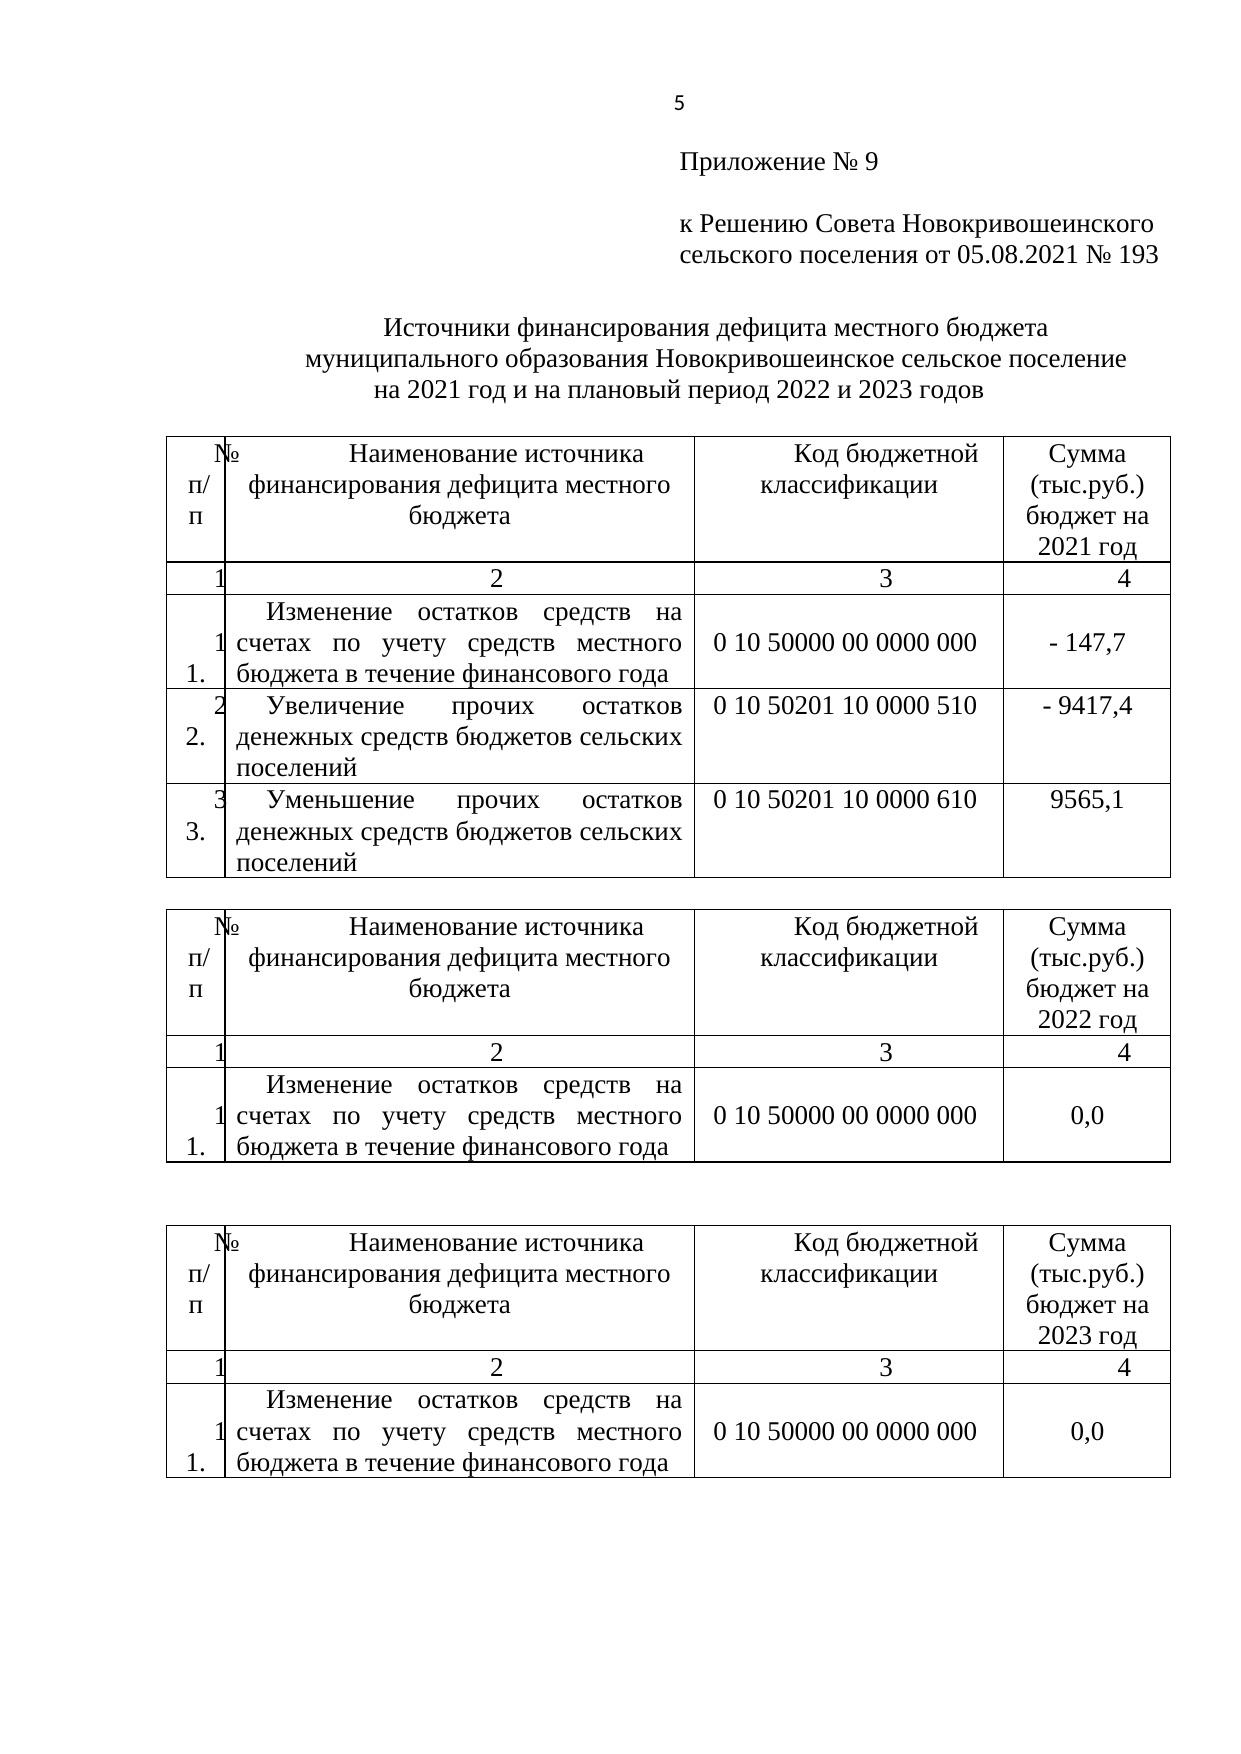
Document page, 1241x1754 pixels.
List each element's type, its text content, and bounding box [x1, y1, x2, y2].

table_cell Изменение остатков средств на счетах по учету средств местного бюджета в течение финансового года [226, 1068, 694, 1161]
text к Решению Совета Новокривошеинского сельского поселения от 05.08.2021 № 193 [679, 207, 1181, 269]
table_cell 22. [167, 689, 224, 782]
table_header Код бюджетной классификации [695, 437, 1003, 561]
table_cell 3 [695, 563, 1003, 593]
table_cell 2 [226, 1351, 694, 1383]
table_cell 0,0 [1004, 1068, 1170, 1161]
table_cell 9565,1 [1004, 784, 1170, 877]
table_header Код бюджетной классификации [695, 1226, 1003, 1350]
table_cell 11. [167, 595, 224, 688]
table_cell 4 [1004, 1351, 1170, 1383]
table_header Сумма (тыс.руб.) бюджет на 2023 год [1004, 1226, 1170, 1350]
table_cell 11. [167, 1384, 224, 1477]
table_cell 0 10 50000 00 0000 000 [695, 1068, 1003, 1161]
table_cell Изменение остатков средств на счетах по учету средств местного бюджета в течение финансового года [226, 595, 694, 688]
table_header № п/п [167, 437, 224, 561]
table_cell 3 [695, 1036, 1003, 1067]
table_cell Уменьшение прочих остатков денежных средств бюджетов сельских поселений [226, 784, 694, 877]
table_cell 4 [1004, 1036, 1170, 1067]
table_cell 1 [167, 563, 224, 593]
table_header Сумма (тыс.руб.) бюджет на 2022 год [1004, 910, 1170, 1035]
table_cell 0 10 50000 00 0000 000 [695, 595, 1003, 688]
table_cell 1 [167, 1036, 224, 1067]
table_header Наименование источника финансирования дефицита местного бюджета [226, 437, 694, 561]
table_cell 11. [167, 1068, 224, 1161]
table_cell 0 10 50201 10 0000 610 [695, 784, 1003, 877]
table_cell - 9417,4 [1004, 689, 1170, 782]
table_header Код бюджетной классификации [695, 910, 1003, 1035]
table_cell 0 10 50201 10 0000 510 [695, 689, 1003, 782]
table_cell 2 [226, 563, 694, 593]
table_cell 2 [226, 1036, 694, 1067]
table_cell Увеличение прочих остатков денежных средств бюджетов сельских поселений [226, 689, 694, 782]
text Приложение № 9 [679, 144, 1181, 176]
table_header Сумма (тыс.руб.) бюджет на 2021 год [1004, 437, 1170, 561]
table_cell 0,0 [1004, 1384, 1170, 1477]
text муниципального образования Новокривошеинское сельское поселение на 2021 год и на плановый период 2022 и 2023 годов [177, 342, 1181, 404]
table_cell 3 [695, 1351, 1003, 1383]
table_cell 4 [1004, 563, 1170, 593]
table_header Наименование источника финансирования дефицита местного бюджета [226, 910, 694, 1035]
table_cell 33. [167, 784, 224, 877]
table_header Наименование источника финансирования дефицита местного бюджета [226, 1226, 694, 1350]
table_header № п/п [167, 910, 224, 1035]
table_cell 0 10 50000 00 0000 000 [695, 1384, 1003, 1477]
table_cell 1 [167, 1351, 224, 1383]
table_cell - 147,7 [1004, 595, 1170, 688]
table_cell Изменение остатков средств на счетах по учету средств местного бюджета в течение финансового года [226, 1384, 694, 1477]
table_header № п/п [167, 1226, 224, 1350]
text Источники финансирования дефицита местного бюджета [177, 311, 1181, 342]
